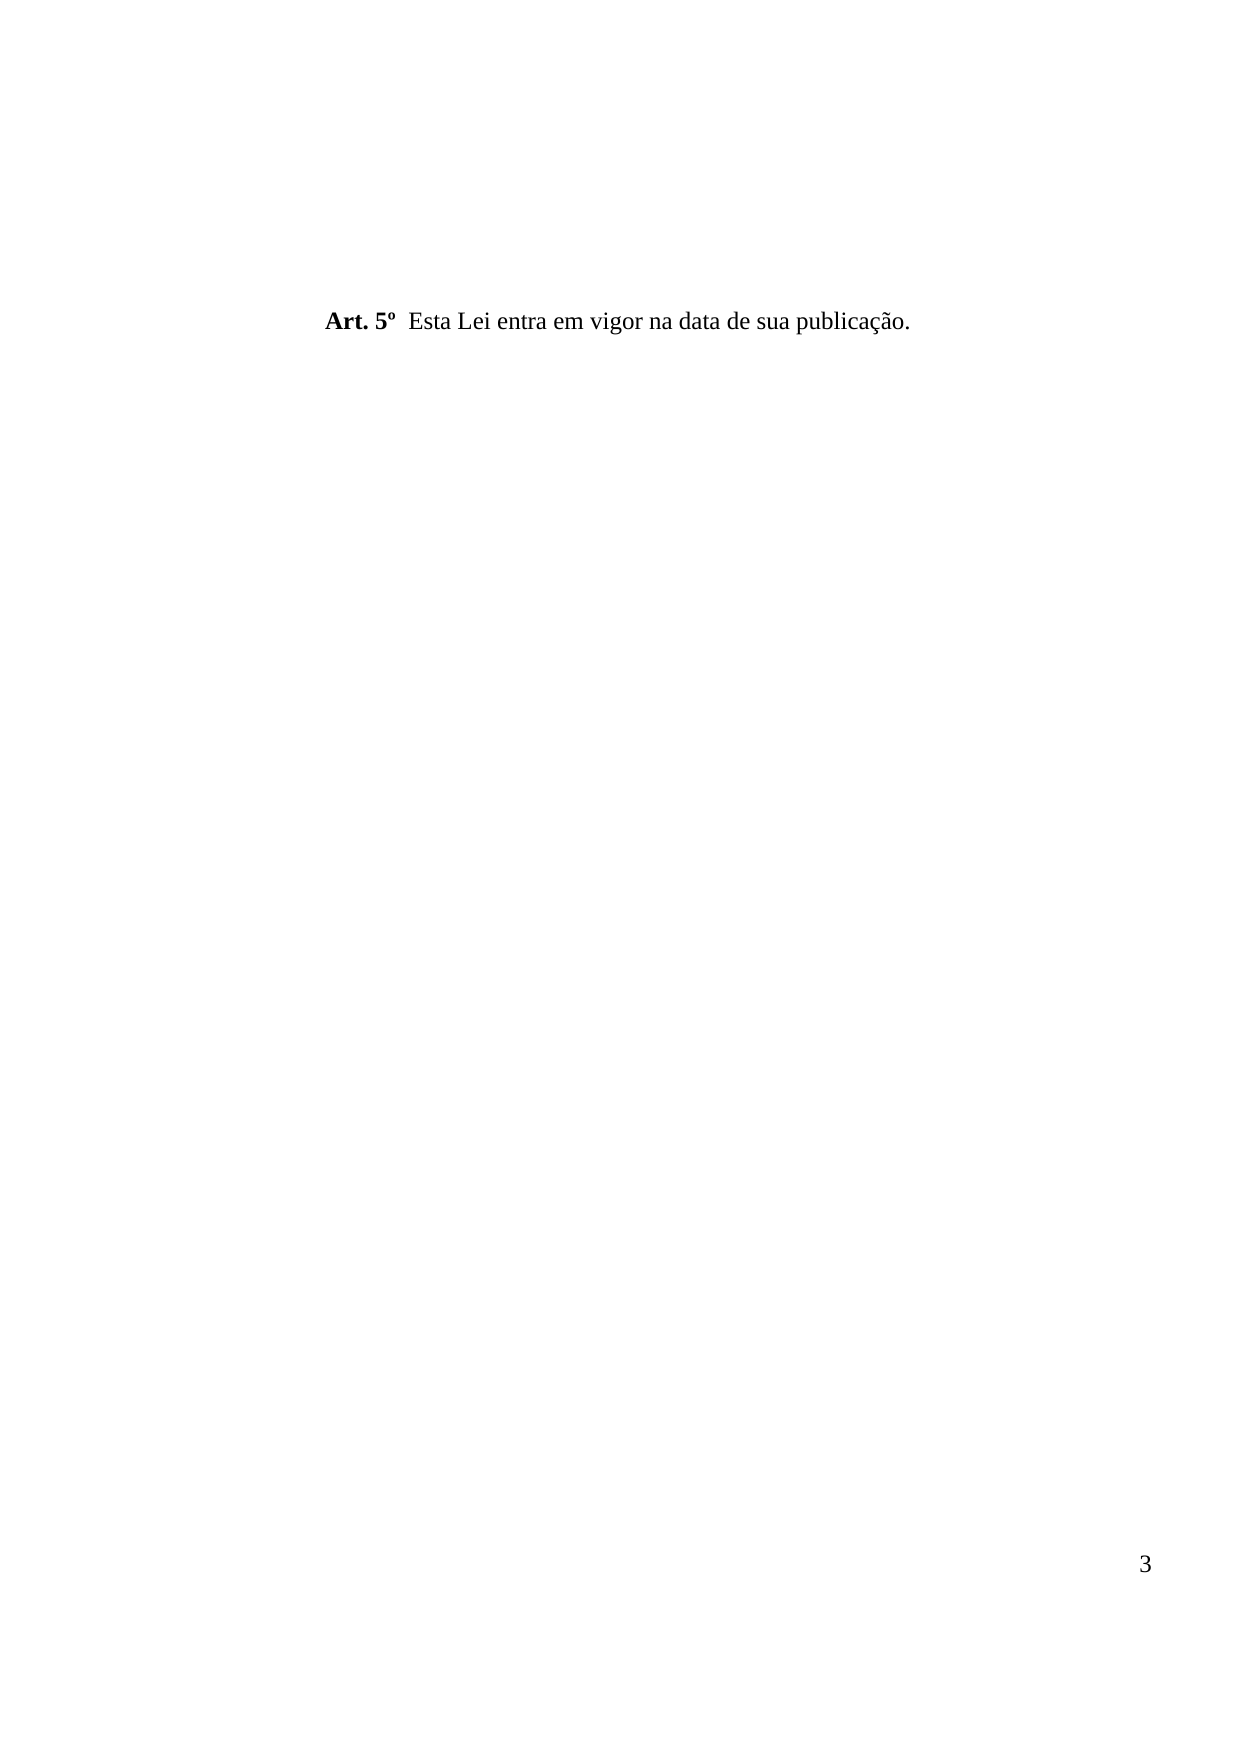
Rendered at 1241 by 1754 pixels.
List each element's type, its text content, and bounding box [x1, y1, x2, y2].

text Art. 5º Esta Lei entra em vigor na data de sua publicação. [177, 306, 1152, 335]
